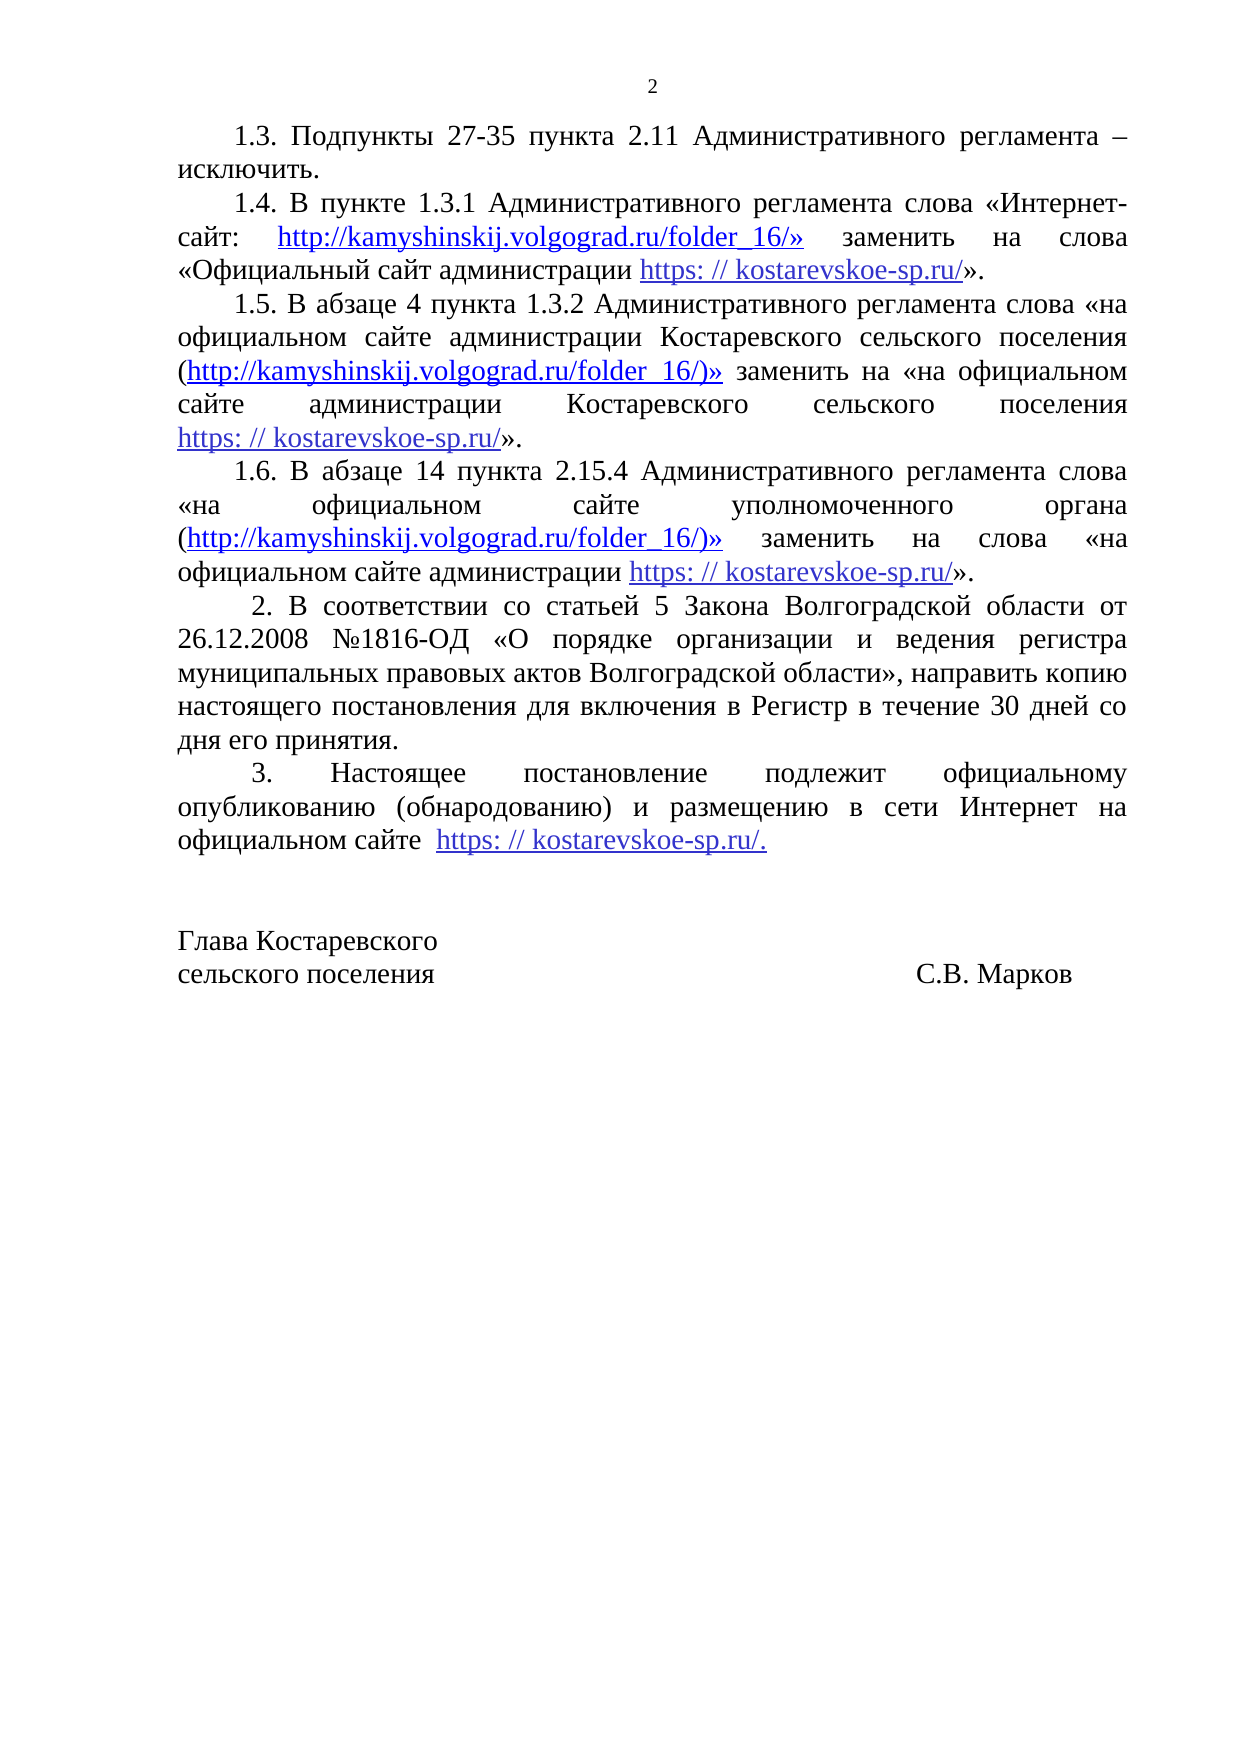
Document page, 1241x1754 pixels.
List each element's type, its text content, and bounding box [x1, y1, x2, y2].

text 1.5. В абзаце 4 пункта 1.3.2 Административного регламента слова «на официальном сайте администрации Костаревского сельского поселения (http://kamyshinskij.volgograd.ru/folder_16/)» заменить на «на официальном сайте администрации Костаревского сельского поселения https: // kostarevskoe-sp.ru/». [177, 286, 1128, 453]
text 3. Настоящее постановление подлежит официальному опубликованию (обнародованию) и размещению в сети Интернет на официальном сайте https: // kostarevskoe-sp.ru/. [177, 755, 1128, 856]
text 2. В соответствии со статьей 5 Закона Волгоградской области от 26.12.2008 №1816-ОД «О порядке организации и ведения регистра муниципальных правовых актов Волгоградской области», направить копию настоящего постановления для включения в Регистр в течение 30 дней со дня его принятия. [177, 588, 1128, 755]
text сельского поселения С.В. Марков [177, 957, 1128, 990]
text 1.6. В абзаце 14 пункта 2.15.4 Административного регламента слова «на официальном сайте уполномоченного органа (http://kamyshinskij.volgograd.ru/folder_16/)» заменить на слова «на официальном сайте администрации https: // kostarevskoe-sp.ru/». [177, 453, 1128, 588]
text 1.4. В пункте 1.3.1 Административного регламента слова «Интернет-сайт: http://kamyshinskij.volgograd.ru/folder_16/» заменить на слова «Официальный сайт администрации https: // kostarevskoe-sp.ru/». [177, 185, 1128, 286]
text 1.3. Подпункты 27-35 пункта 2.11 Административного регламента – исключить. [177, 118, 1128, 185]
text Глава Костаревского [177, 923, 1128, 957]
